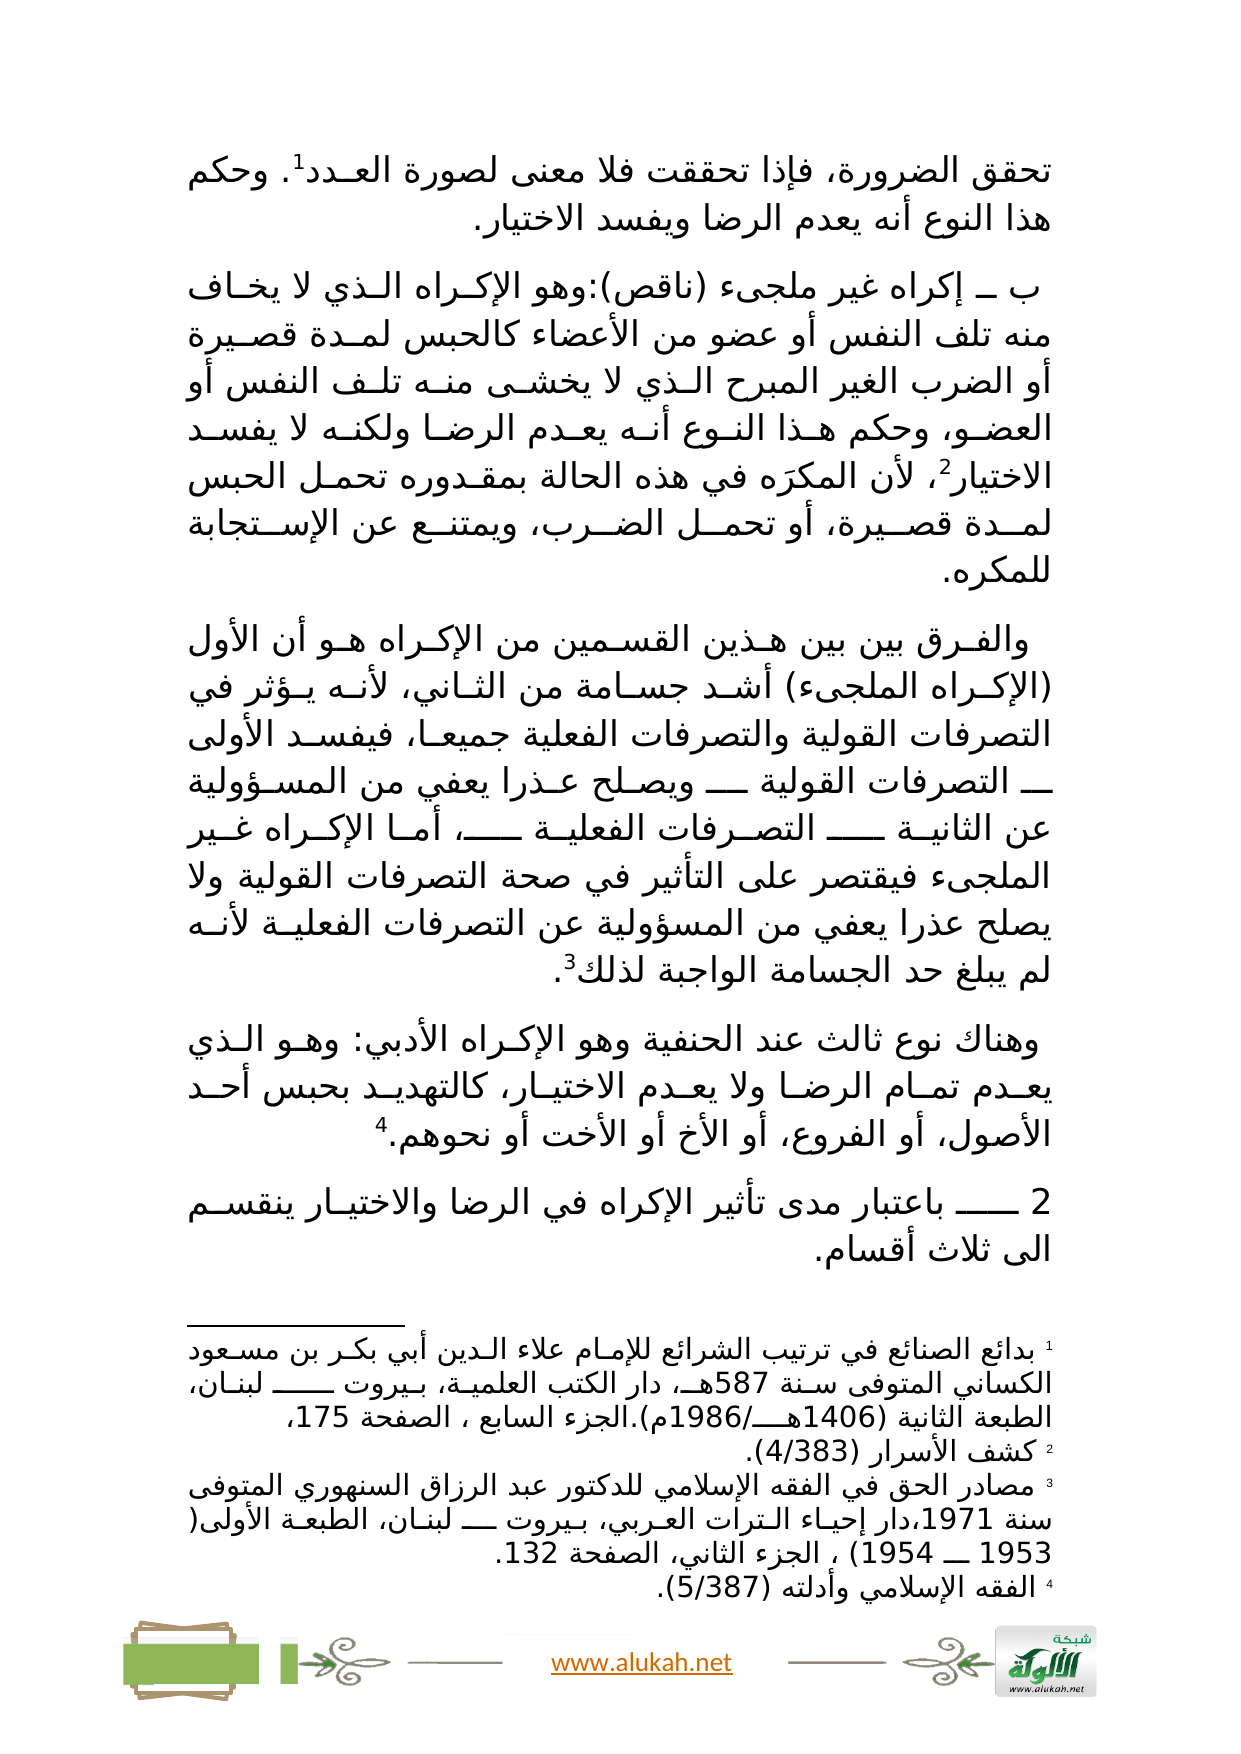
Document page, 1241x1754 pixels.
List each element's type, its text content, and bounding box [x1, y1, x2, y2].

text والفرق بين بين هذين القسمين من الإكراه هو أن الأول (الإكراه الملجىء) أشد جسامة من الثاني، لأنه يؤثر في التصرفات القولية والتصرفات الفعلية جميعا، فيفسد الأولى ـــ التصرفات القولية ــــ ويصلح عذرا يعفي من المسؤولية عن الثانية ــــ التصرفات الفعلية ــــ، أما الإكراه غير الملجىء فيقتصر على التأثير في صحة التصرفات القولية ولا يصلح عذرا يعفي من المسؤولية عن التصرفات الفعلية لأنه لم يبلغ حد الجسامة الواجبة لذلك. [187, 618, 1053, 991]
picture [121, 1622, 1097, 1704]
text 2 ــــــ باعتبار مدى تأثير الإكراه في الرضا والاختيار ينقسم الى ثلاث أقسام. [187, 1181, 1053, 1270]
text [187, 150, 1053, 239]
text ب ــ إكراه غير ملجىء (ناقص):وهو الإكراه الذي لا يخاف منه تلف النفس أو عضو من الأعضاء كالحبس لمدة قصيرة أو الضرب الغير المبرح الذي لا يخشى منه تلف النفس أو العضو، وحكم هذا النوع أنه يعدم الرضا ولكنه لا يفسد الاختيار، لأن المكرَه في هذه الحالة بمقدوره تحمل الحبس لمدة قصيرة، أو تحمل الضرب، ويمتنع عن الإستجابة للمكره. [187, 266, 1053, 591]
text وهناك نوع ثالث عند الحنفية وهو الإكراه الأدبي: وهو الذي يعدم تمام الرضا ولا يعدم الاختيار، كالتهديد بحبس أحد الأصول، أو الفروع، أو الأخ أو الأخت أو نحوهم. [187, 1018, 1053, 1154]
